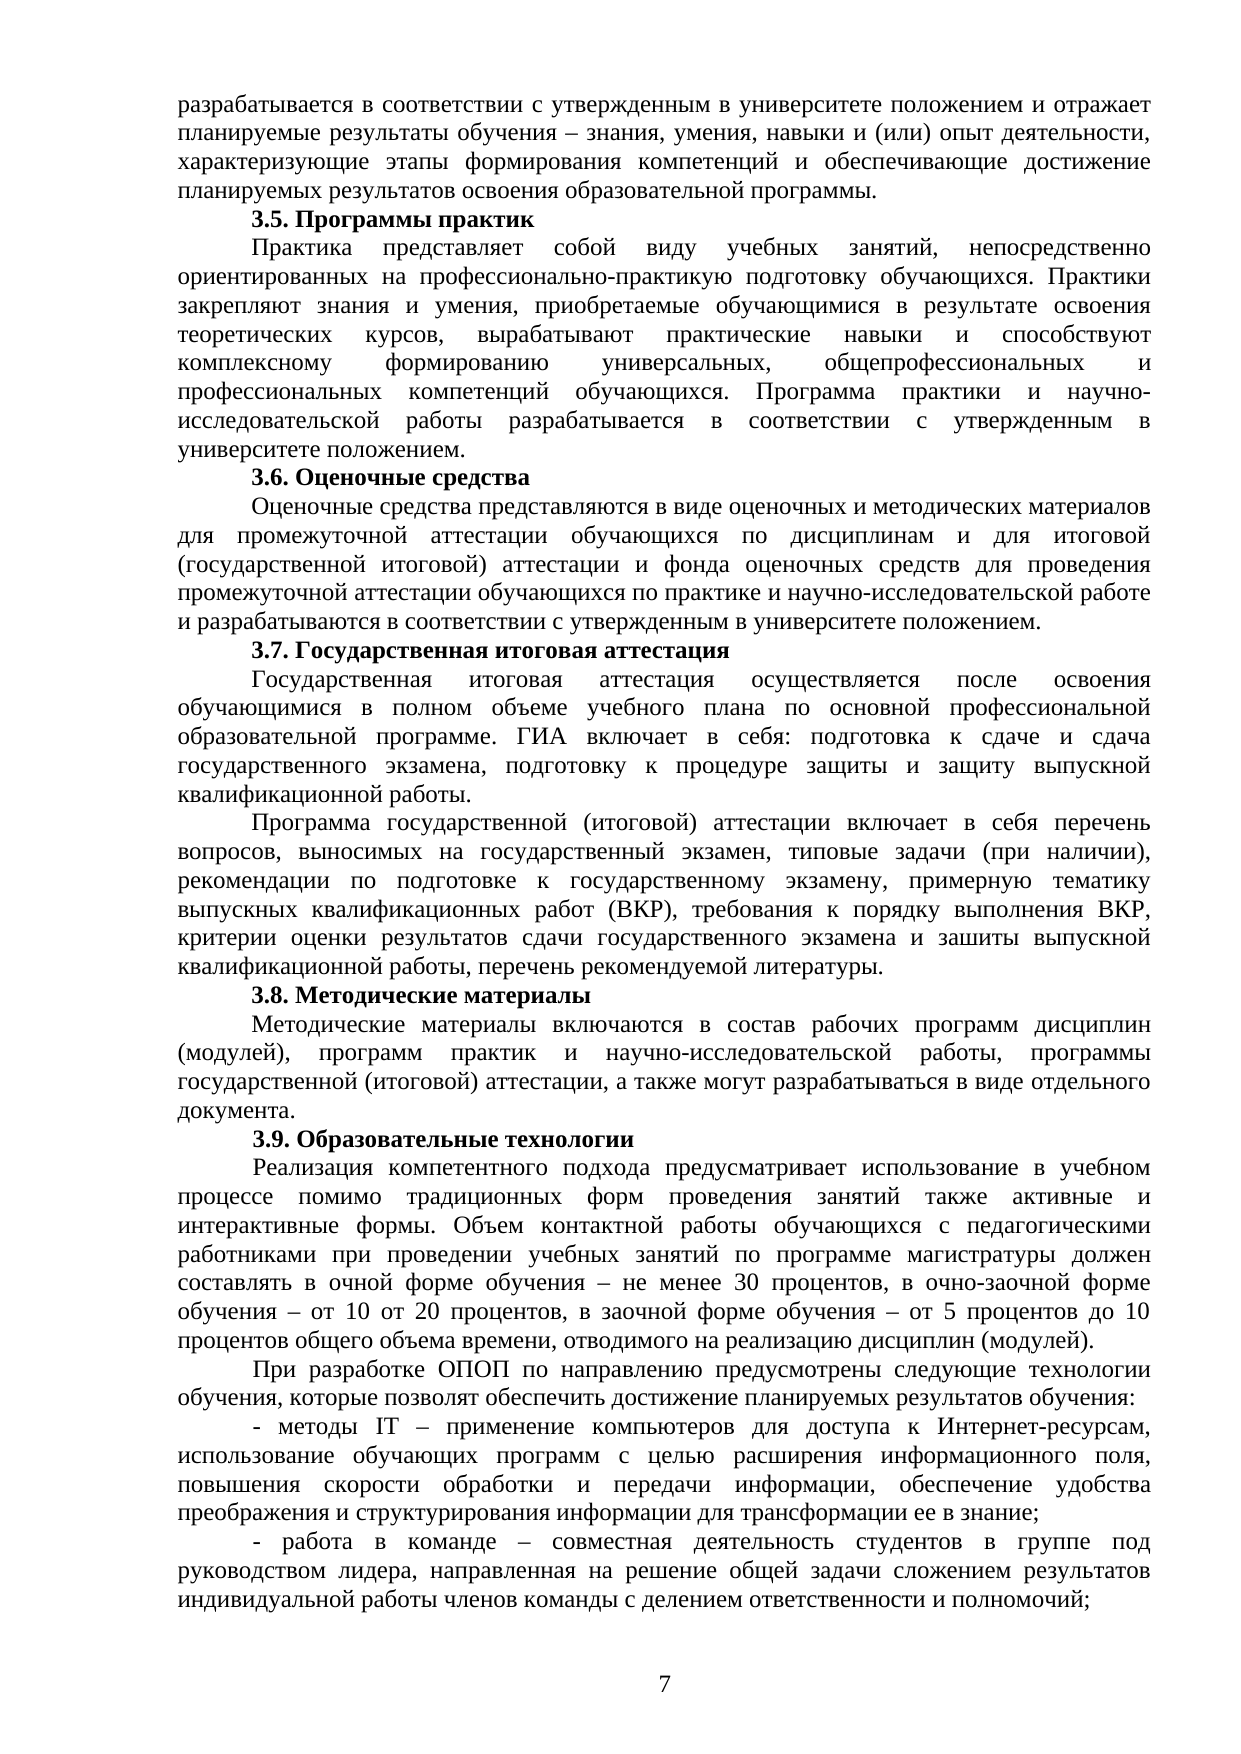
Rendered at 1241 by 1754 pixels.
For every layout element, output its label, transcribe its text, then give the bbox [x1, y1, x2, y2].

text При разработке ОПОП по направлению предусмотрены следующие технологии обучения, которые позволят обеспечить достижение планируемых результатов обучения: [177, 1354, 1152, 1411]
text Государственная итоговая аттестация осуществляется после освоения обучающимися в полном объеме учебного плана по основной профессиональной образовательной программе. ГИА включает в себя: подготовка к сдаче и сдача государственного экзамена, подготовку к процедуре защиты и защиту выпускной квалификационной работы. [177, 664, 1152, 807]
text 3.8. Методические материалы [177, 980, 1152, 1009]
text 3.5. Программы практик [177, 204, 1152, 232]
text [177, 89, 1152, 204]
text 3.7. Государственная итоговая аттестация [177, 635, 1152, 664]
text Программа государственной (итоговой) аттестации включает в себя перечень вопросов, выносимых на государственный экзамен, типовые задачи (при наличии), рекомендации по подготовке к государственному экзамену, примерную тематику выпускных квалификационных работ (ВКР), требования к порядку выполнения ВКР, критерии оценки результатов сдачи государственного экзамена и зашиты выпускной квалификационной работы, перечень рекомендуемой литературы. [177, 807, 1152, 980]
text - работа в команде – совместная деятельность студентов в группе под руководством лидера, направленная на решение общей задачи сложением результатов индивидуальной работы членов команды с делением ответственности и полномочий; [177, 1526, 1152, 1612]
text Практика представляет собой виду учебных занятий, непосредственно ориентированных на профессионально-практикую подготовку обучающихся. Практики закрепляют знания и умения, приобретаемые обучающимися в результате освоения теоретических курсов, вырабатывают практические навыки и способствуют комплексному формированию универсальных, общепрофессиональных и профессиональных компетенций обучающихся. Программа практики и научно-исследовательской работы разрабатывается в соответствии с утвержденным в университете положением. [177, 232, 1152, 462]
text Методические материалы включаются в состав рабочих программ дисциплин (модулей), программ практик и научно-исследовательской работы, программы государственной (итоговой) аттестации, а также могут разрабатываться в виде отдельного документа. [177, 1009, 1152, 1124]
text - методы IT – применение компьютеров для доступа к Интернет-ресурсам, использование обучающих программ с целью расширения информационного поля, повышения скорости обработки и передачи информации, обеспечение удобства преображения и структурирования информации для трансформации ее в знание; [177, 1411, 1152, 1526]
text Оценочные средства представляются в виде оценочных и методических материалов для промежуточной аттестации обучающихся по дисциплинам и для итоговой (государственной итоговой) аттестации и фонда оценочных средств для проведения промежуточной аттестации обучающихся по практике и научно-исследовательской работе и разрабатываются в соответствии с утвержденным в университете положением. [177, 491, 1152, 635]
text 3.9. Образовательные технологии [177, 1124, 1152, 1152]
text 3.6. Оценочные средства [177, 462, 1152, 491]
text Реализация компетентного подхода предусматривает использование в учебном процессе помимо традиционных форм проведения занятий также активные и интерактивные формы. Объем контактной работы обучающихся с педагогическими работниками при проведении учебных занятий по программе магистратуры должен составлять в очной форме обучения – не менее 30 процентов, в очно-заочной форме обучения – от 10 от 20 процентов, в заочной форме обучения – от 5 процентов до 10 процентов общего объема времени, отводимого на реализацию дисциплин (модулей). [177, 1152, 1152, 1354]
